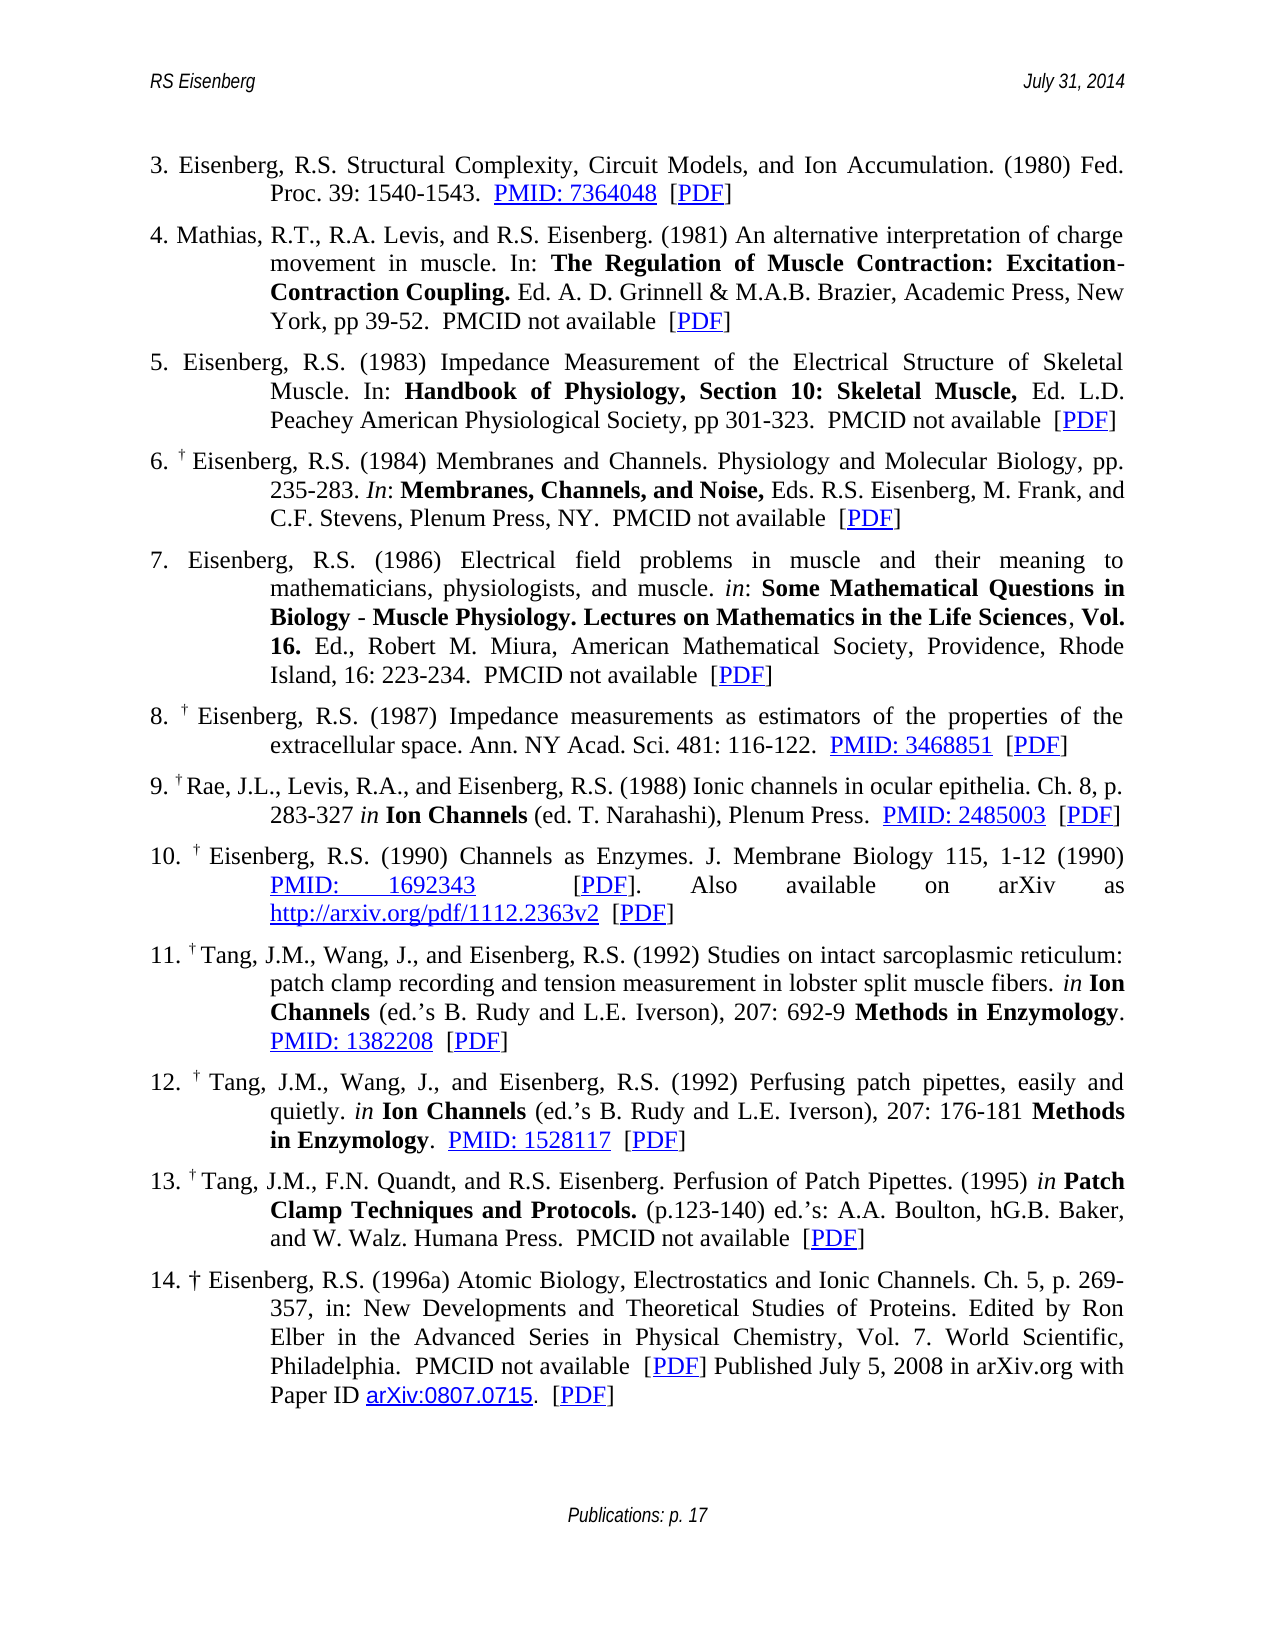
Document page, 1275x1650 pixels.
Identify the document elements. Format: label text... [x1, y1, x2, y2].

text 5. Eisenberg, R.S. (1983) Impedance Measurement of the Electrical Structure of Skeletal Muscle. In: Handbook of Physiology, Section 10: Skeletal Muscle, Ed. L.D. Peachey American Physiological Society, pp 301-323. PMCID not available [PDF] [150, 347, 1125, 433]
text 10. † Eisenberg, R.S. (1990) Channels as Enzymes. J. Membrane Biology 115, 1-12 (1990) PMID: 1692343 [PDF]. Also available on arXiv as http://arxiv.org/pdf/1112.2363v2 [PDF] [150, 841, 1125, 927]
text 14. † Eisenberg, R.S. (1996a) Atomic Biology, Electrostatics and Ionic Channels. Ch. 5, p. 269-357, in: New Developments and Theoretical Studies of Proteins. Edited by Ron Elber in the Advanced Series in Physical Chemistry, Vol. 7. World Scientific, Philadelphia. PMCID not available [PDF] Published July 5, 2008 in arXiv.org with Paper ID arXiv:0807.0715. [PDF] [150, 1265, 1125, 1408]
text 3. Eisenberg, R.S. Structural Complexity, Circuit Models, and Ion Accumulation. (1980) Fed. Proc. 39: 1540-1543. PMID: 7364048 [PDF] [150, 150, 1125, 207]
text 13. † Tang, J.M., F.N. Quandt, and R.S. Eisenberg. Perfusion of Patch Pipettes. (1995) in Patch Clamp Techniques and Protocols. (p.123-140) ed.’s: A.A. Boulton, hG.B. Baker, and W. Walz. Humana Press. PMCID not available [PDF] [150, 1166, 1125, 1252]
text 7. Eisenberg, R.S. (1986) Electrical field problems in muscle and their meaning to mathematicians, physiologists, and muscle. in: Some Mathematical Questions in Biology - Muscle Physiology. Lectures on Mathematics in the Life Sciences, Vol. 16. Ed., Robert M. Miura, American Mathematical Society, Providence, Rhode Island, 16: 223-234. PMCID not available [PDF] [150, 545, 1125, 688]
text 12. † Tang, J.M., Wang, J., and Eisenberg, R.S. (1992) Perfusing patch pipettes, easily and quietly. in Ion Channels (ed.’s B. Rudy and L.E. Iverson), 207: 176-181 Methods in Enzymology. PMID: 1528117 [PDF] [150, 1067, 1125, 1153]
text 11. † Tang, J.M., Wang, J., and Eisenberg, R.S. (1992) Studies on intact sarcoplasmic reticulum: patch clamp recording and tension measurement in lobster split muscle fibers. in Ion Channels (ed.’s B. Rudy and L.E. Iverson), 207: 692-9 Methods in Enzymology. PMID: 1382208 [PDF] [150, 940, 1125, 1055]
text 4. Mathias, R.T., R.A. Levis, and R.S. Eisenberg. (1981) An alternative interpretation of charge movement in muscle. In: The Regulation of Muscle Contraction: Excitation-Contraction Coupling. Ed. A. D. Grinnell & M.A.B. Brazier, Academic Press, New York, pp 39-52. PMCID not available [PDF] [150, 220, 1125, 335]
text 8. † Eisenberg, R.S. (1987) Impedance measurements as estimators of the properties of the extracellular space. Ann. NY Acad. Sci. 481: 116-122. PMID: 3468851 [PDF] [150, 701, 1125, 758]
text 9. † Rae, J.L., Levis, R.A., and Eisenberg, R.S. (1988) Ionic channels in ocular epithelia. Ch. 8, p. 283-327 in Ion Channels (ed. T. Narahashi), Plenum Press. PMID: 2485003 [PDF] [150, 771, 1125, 828]
text 6. † Eisenberg, R.S. (1984) Membranes and Channels. Physiology and Molecular Biology, pp. 235-283. In: Membranes, Channels, and Noise, Eds. R.S. Eisenberg, M. Frank, and C.F. Stevens, Plenum Press, NY. PMCID not available [PDF] [150, 446, 1125, 532]
